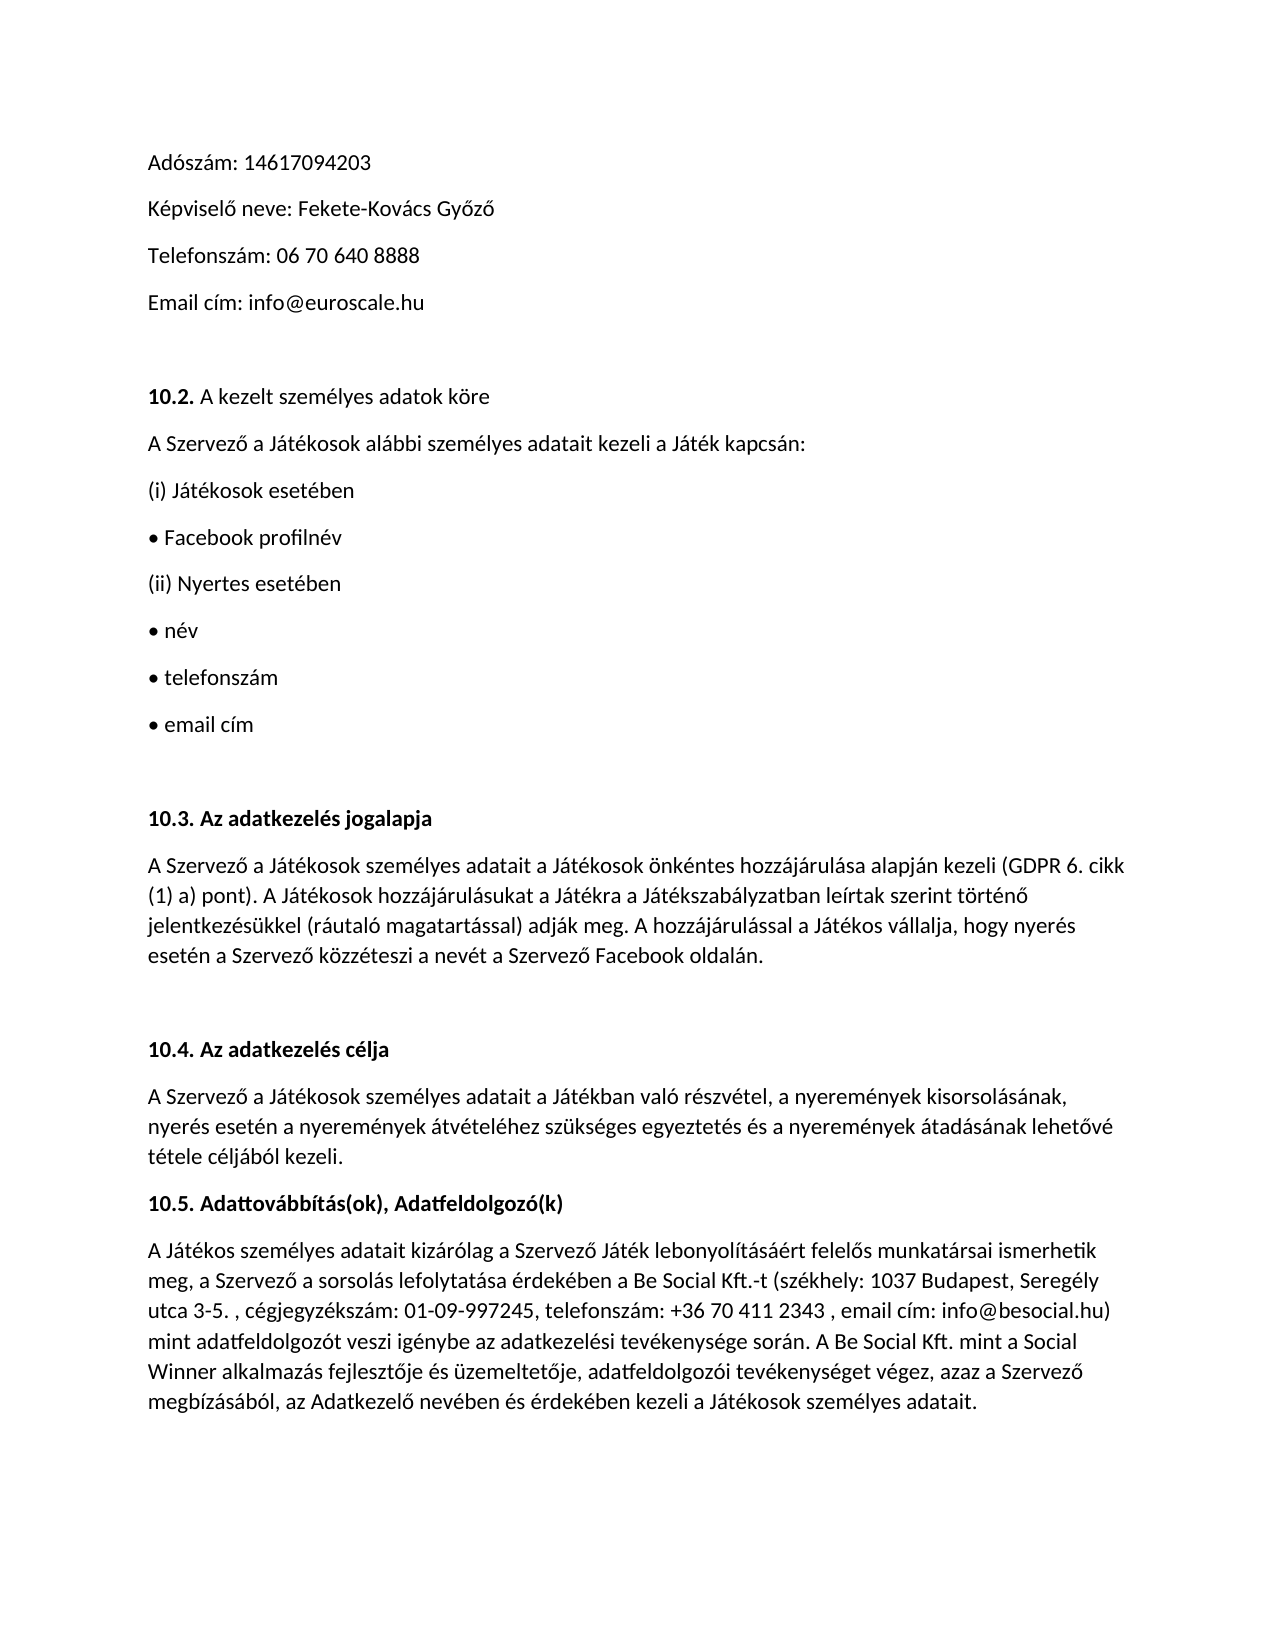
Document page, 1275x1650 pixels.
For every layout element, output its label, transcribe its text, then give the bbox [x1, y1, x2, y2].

text 10.2. A kezelt személyes adatok köre [148, 382, 1127, 410]
text 10.4. Az adatkezelés célja [148, 1035, 1127, 1063]
text A Szervező a Játékosok személyes adatait a Játékosok önkéntes hozzájárulása alapján kezeli (GDPR 6. cikk (1) a) pont). A Játékosok hozzájárulásukat a Játékra a Játékszabályzatban leírtak szerint történő jelentkezésükkel (ráutaló magatartással) adják meg. A hozzájárulással a Játékos vállalja, hogy nyerés esetén a Szervező közzéteszi a nevét a Szervező Facebook oldalán. [148, 851, 1127, 969]
text 10.3. Az adatkezelés jogalapja [148, 804, 1127, 832]
text A Szervező a Játékosok személyes adatait a Játékban való részvétel, a nyeremények kisorsolásának, nyerés esetén a nyeremények átvételéhez szükséges egyeztetés és a nyeremények átadásának lehetővé tétele céljából kezeli. [148, 1082, 1127, 1170]
text (i) Játékosok esetében [148, 476, 1127, 504]
text A Játékos személyes adatait kizárólag a Szervező Játék lebonyolításáért felelős munkatársai ismerhetik meg, a Szervező a sorsolás lefolytatása érdekében a Be Social Kft.-t (székhely: 1037 Budapest, Seregély utca 3-5. , cégjegyzékszám: 01-09-997245, telefonszám: +36 70 411 2343 , email cím: info@besocial.hu) mint adatfeldolgozót veszi igénybe az adatkezelési tevékenysége során. A Be Social Kft. mint a Social Winner alkalmazás fejlesztője és üzemeltetője, adatfeldolgozói tevékenységet végez, azaz a Szervező megbízásából, az Adatkezelő nevében és érdekében kezeli a Játékosok személyes adatait. [148, 1236, 1127, 1415]
text 10.5. Adattovábbítás(ok), Adatfeldolgozó(k) [148, 1189, 1127, 1217]
text Képviselő neve: Fekete-Kovács Győző [148, 194, 1127, 222]
text • telefonszám [148, 663, 1127, 691]
text Adószám: 14617094203 [148, 148, 1127, 176]
text Telefonszám: 06 70 640 8888 [148, 241, 1127, 269]
text • név [148, 616, 1127, 644]
text Email cím: info@euroscale.hu [148, 288, 1127, 316]
text • email cím [148, 710, 1127, 738]
text (ii) Nyertes esetében [148, 569, 1127, 597]
text • Facebook profilnév [148, 523, 1127, 551]
text A Szervező a Játékosok alábbi személyes adatait kezeli a Játék kapcsán: [148, 429, 1127, 457]
